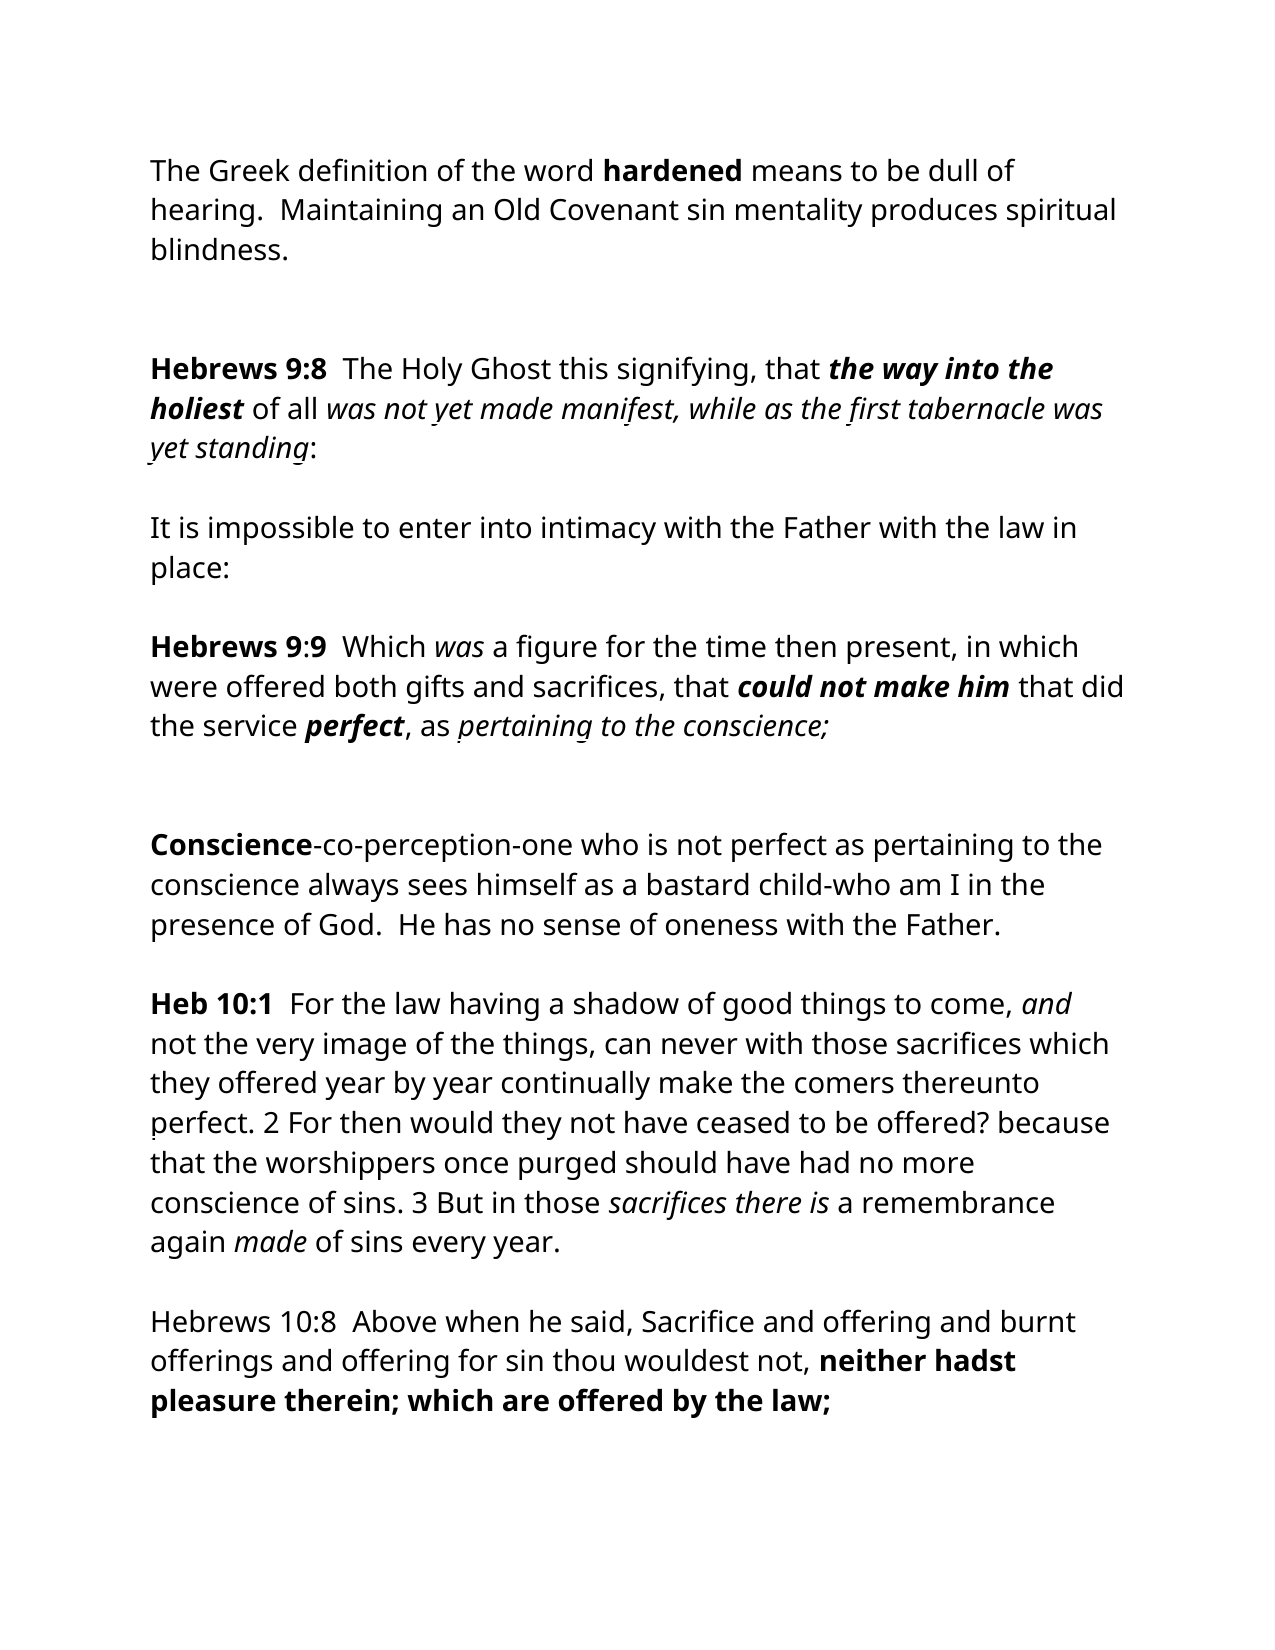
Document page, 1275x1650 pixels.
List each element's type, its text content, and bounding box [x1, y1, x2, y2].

text Heb 10:1 For the law having a shadow of good things to come, and not the very image of the things, can never with those sacrifices which they offered year by year continually make the comers thereunto perfect. 2 For then would they not have ceased to be offered? because that the worshippers once purged should have had no more conscience of sins. 3 But in those sacrifices there is a remembrance again made of sins every year. [150, 983, 1125, 1261]
text Conscience-co-perception-one who is not perfect as pertaining to the conscience always sees himself as a bastard child-who am I in the presence of God. He has no sense of oneness with the Father. [150, 825, 1125, 944]
text It is impossible to enter into intimacy with the Father with the law in place: [150, 507, 1125, 587]
text Hebrews 9:8 The Holy Ghost this signifying, that the way into the holiest of all was not yet made manifest, while as the first tabernacle was yet standing: [150, 348, 1125, 467]
text The Greek definition of the word hardened means to be dull of hearing. Maintaining an Old Covenant sin mentality produces spiritual blindness. [150, 150, 1125, 269]
text Hebrews 10:8 Above when he said, Sacrifice and offering and burnt offerings and offering for sin thou wouldest not, neither hadst pleasure therein; which are offered by the law; [150, 1301, 1125, 1460]
text Hebrews 9:9 Which was a figure for the time then present, in which were offered both gifts and sacrifices, that could not make him that did the service perfect, as pertaining to the conscience; [150, 626, 1125, 745]
